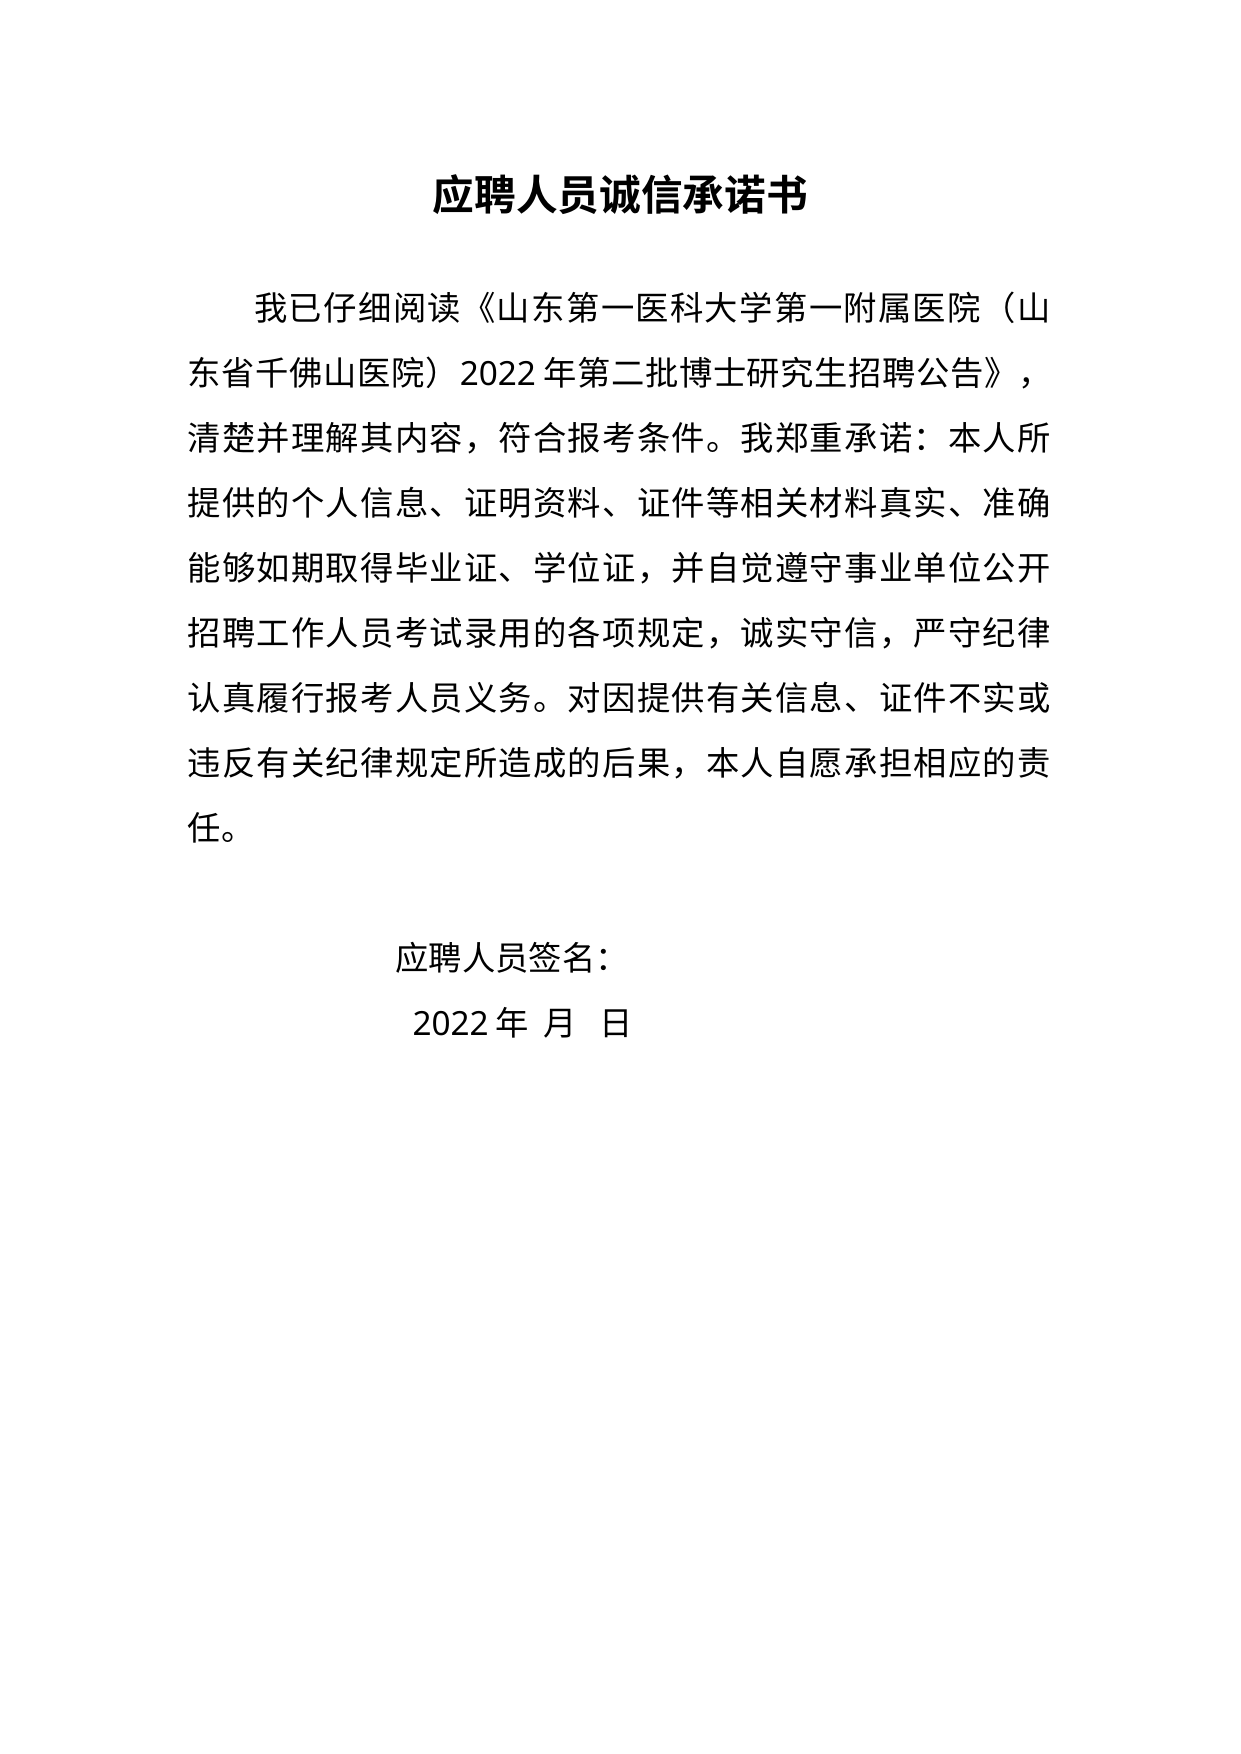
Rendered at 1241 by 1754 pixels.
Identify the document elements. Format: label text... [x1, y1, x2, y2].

text 我已仔细阅读《山东第一医科大学第一附属医院（山东省千佛山医院）2022年第二批博士研究生招聘公告》，清楚并理解其内容，符合报考条件。我郑重承诺：本人所提供的个人信息、证明资料、证件等相关材料真实、准确，能够如期取得毕业证、学位证，并自觉遵守事业单位公开招聘工作人员考试录用的各项规定，诚实守信，严守纪律，认真履行报考人员义务。对因提供有关信息、证件不实或违反有关纪律规定所造成的后果，本人自愿承担相应的责任。 [187, 273, 1053, 858]
text 应聘人员签名： [187, 923, 1053, 988]
text 应聘人员诚信承诺书 [187, 162, 1053, 222]
text 2022年 月 日 [187, 988, 1053, 1053]
